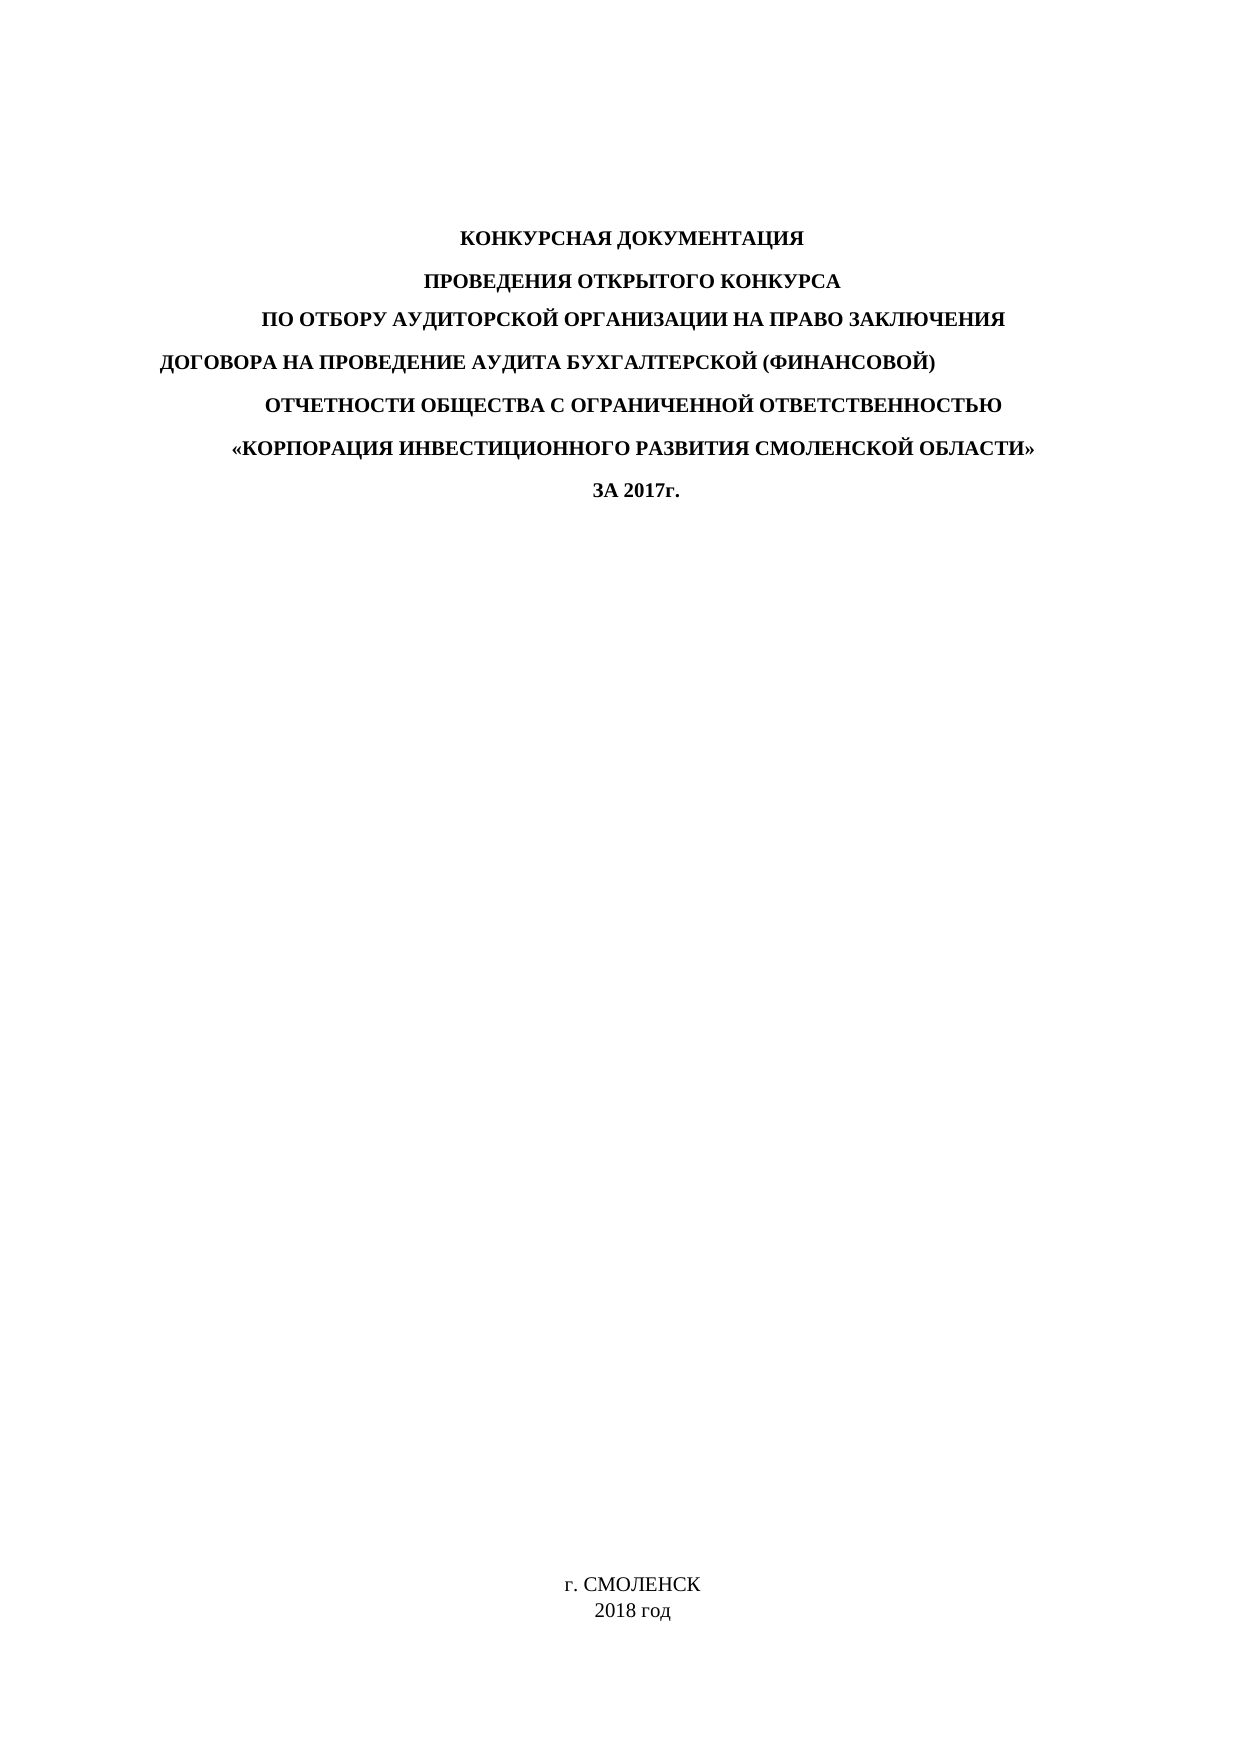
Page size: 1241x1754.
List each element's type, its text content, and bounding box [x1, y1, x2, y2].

text г. СМОЛЕНСК [118, 1572, 1147, 1596]
text ПРОВЕДЕНИЯ ОТКРЫТОГО КОНКУРСА [118, 269, 1147, 293]
text КОНКУРСНАЯ ДОКУМЕНТАЦИЯ [118, 226, 1146, 250]
text ДОГОВОРА НА ПРОВЕДЕНИЕ АУДИТА БУХГАЛТЕРСКОЙ (ФИНАНСОВОЙ) [159, 349, 1226, 374]
text 2018 год [118, 1598, 1147, 1622]
text ПО ОТБОРУ АУДИТОРСКОЙ ОРГАНИЗАЦИИ НА ПРАВО ЗАКЛЮЧЕНИЯ [118, 307, 1149, 331]
text «КОРПОРАЦИЯ ИНВЕСТИЦИОННОГО РАЗВИТИЯ СМОЛЕНСКОЙ ОБЛАСТИ» [118, 435, 1149, 459]
text ОТЧЕТНОСТИ ОБЩЕСТВА С ОГРАНИЧЕННОЙ ОТВЕТСТВЕННОСТЬЮ [118, 392, 1149, 417]
text ЗА 2017г. [118, 478, 1149, 502]
